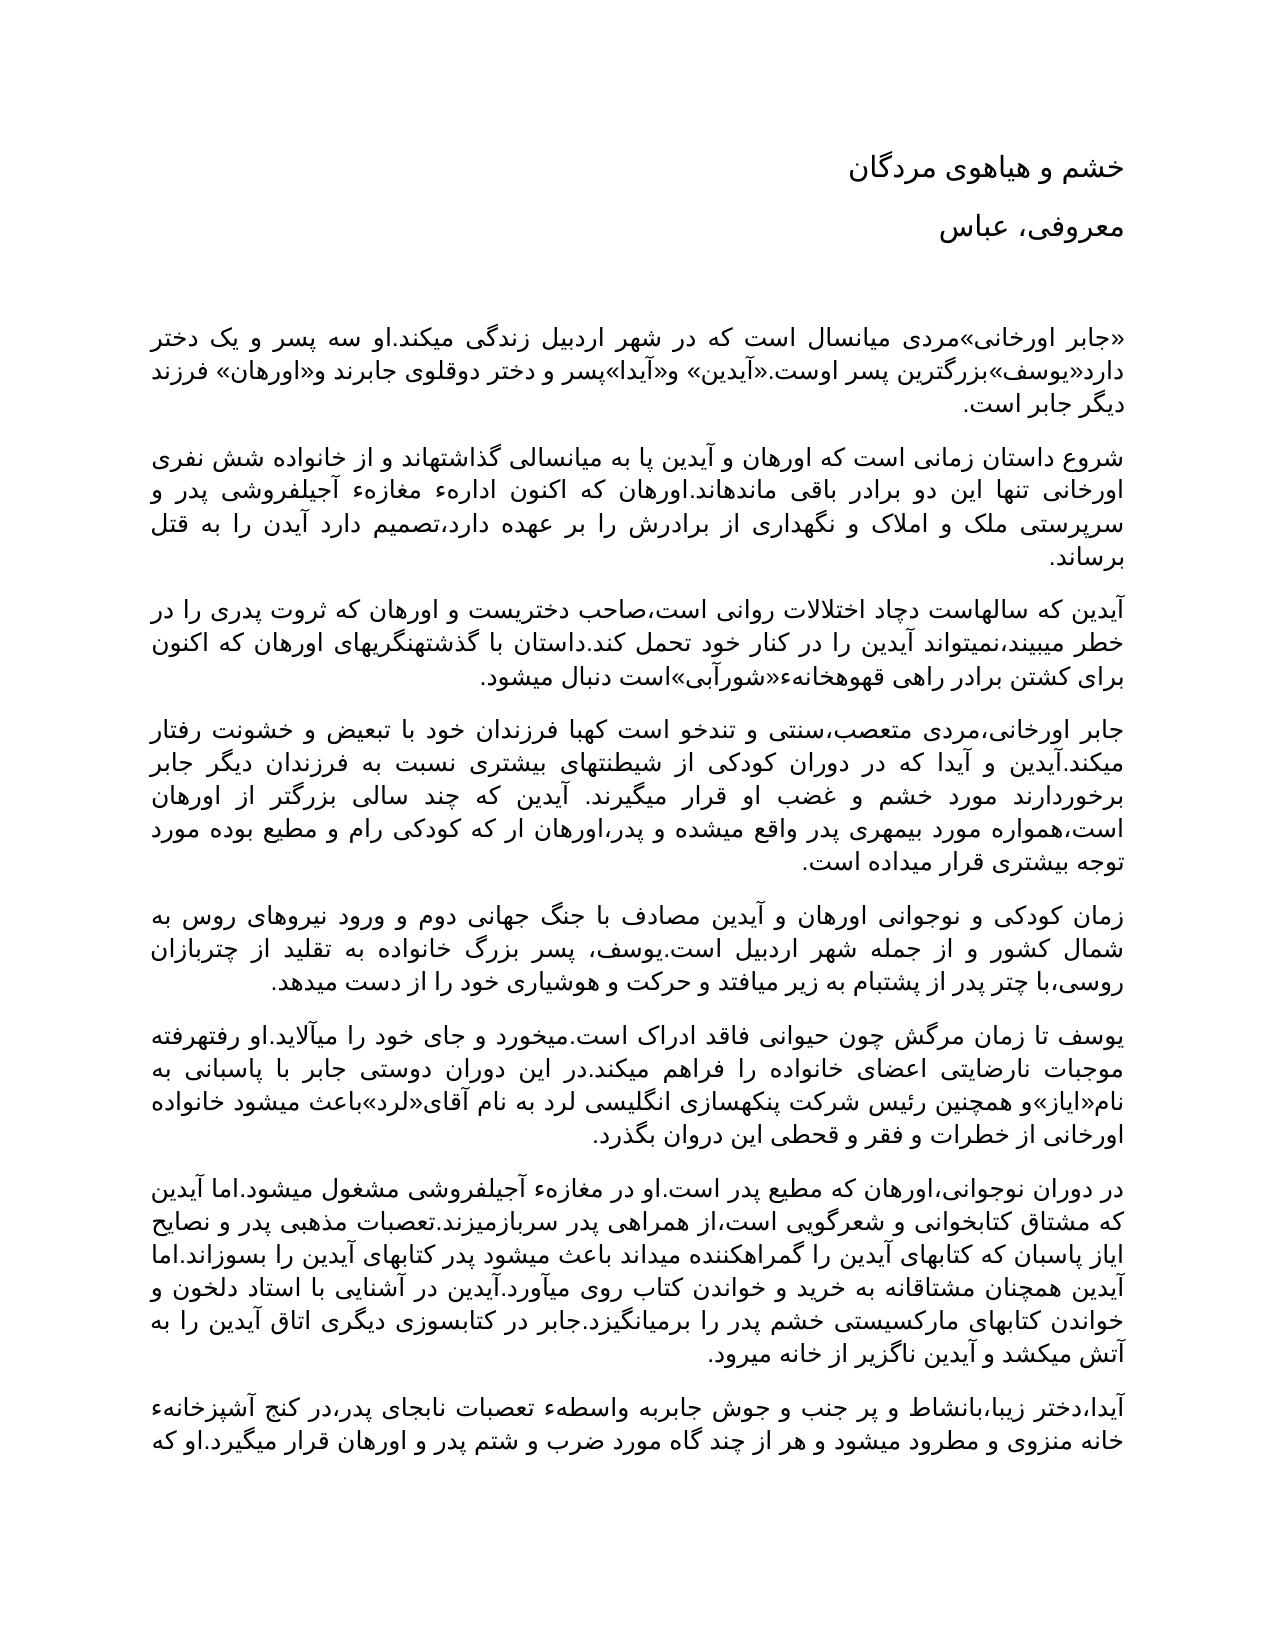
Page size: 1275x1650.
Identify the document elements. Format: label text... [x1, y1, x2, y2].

text شروع داستان زمانی است که اورهان و آیدین پا به میانسالی گذاشته‏اند و از خانواده شش نفری‏ اورخانی تنها این دو برادر باقی مانده‏اند.اورهان‏ که اکنون ادارهء مغازهء آجیل‏فروشی پدر و سرپرستی ملک و املاک و نگهداری از برادرش را بر عهده دارد،تصمیم دارد آیدن‏ را به قتل برساند. [150, 442, 1125, 570]
text زمان کودکی و نوجوانی اورهان و آیدین مصادف‏ با جنگ جهانی دوم و ورود نیروهای روس به‏ شمال کشور و از جمله شهر اردبیل است.یوسف، پسر بزرگ خانواده به تقلید از چتربازان روسی،با چتر پدر از پشت‏بام به زیر می‏افتد و حرکت و هوشیاری خود را از دست می‏دهد. [150, 901, 1125, 996]
text در دوران نوجوانی،اورهان که مطیع پدر است.او در مغازهء آجیل‏فروشی مشغول می‏شود.اما آیدین‏ که مشتاق کتابخوانی و شعرگویی است،از همراهی‏ پدر سربازمی‏زند.تعصبات مذهبی پدر و نصایح‏ ایاز پاسبان که کتابهای آیدین را گمراه‏کننده‏ می‏داند باعث می‏شود پدر کتابهای آیدین را بسوزاند.اما آیدین همچنان مشتاقانه به خرید و خواندن کتاب روی می‏آورد.آیدین در آشنایی با استاد دلخون و خواندن کتابهای مارکسیستی‏ خشم پدر را برمی‏انگیزد.جابر در کتاب‏سوزی‏ دیگری اتاق آیدین را به آتش می‏کشد و آیدین‏ ناگزیر از خانه می‏رود. [150, 1174, 1125, 1368]
text «جابر اورخانی»مردی میانسال است که در شهر اردبیل زندگی می‏کند.او سه پسر و یک دختر دارد«یوسف»بزرگترین پسر اوست.«آیدین» و«آیدا»پسر و دختر دوقلوی جابرند و«اورهان» فرزند دیگر جابر است. [150, 323, 1125, 417]
text جابر اورخانی،مردی متعصب،سنتی و تندخو است‏ کهبا فرزندان خود با تبعیض و خشونت رفتار می‏کند.آیدین و آیدا که در دوران کودکی از شیطنتهای بیشتری نسبت به فرزندان دیگر جابر برخوردارند مورد خشم و غضب او قرار می‏گیرند. آیدین که چند سالی بزرگتر از اورهان است،همواره‏ مورد بی‏مهری پدر واقع می‏شده و پدر،اورهان ار که کودکی رام و مطیع بوده مورد توجه بیشتری‏ قرار می‏داده است. [150, 715, 1125, 876]
text آیدین که سالهاست دچاد اختلالات روانی‏ است،صاحب دختری‏ست و اورهان که ثروت‏ پدری را در خطر می‏بیند،نمی‏تواند آیدین را در کنار خود تحمل کند.داستان با گذشته‏نگریهای اورهان که اکنون برای کشتن‏ برادر راهی قهوه‏خانهء«شورآبی»است دنبال‏ می‏شود. [150, 595, 1125, 690]
text یوسف تا زمان مرگش چون حیوانی فاقد ادراک‏ است.می‏خورد و جای خود را می‏آلاید.او رفته‏رفته‏ موجبات نارضایتی اعضای خانواده را فراهم‏ می‏کند.در این دوران دوستی جابر با پاسبانی به‏ نام«ایاز»و همچنین رئیس شرکت پنکه‏سازی‏ انگلیسی لرد به نام آقای«لرد»باعث می‏شود خانواده اورخانی از خطرات و فقر و قحطی این‏ دروان بگذرد. [150, 1021, 1125, 1149]
text معروفی، عباس [150, 209, 1125, 243]
text خشم و هیاهوی مردگان [150, 150, 1125, 183]
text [150, 1393, 1125, 1455]
